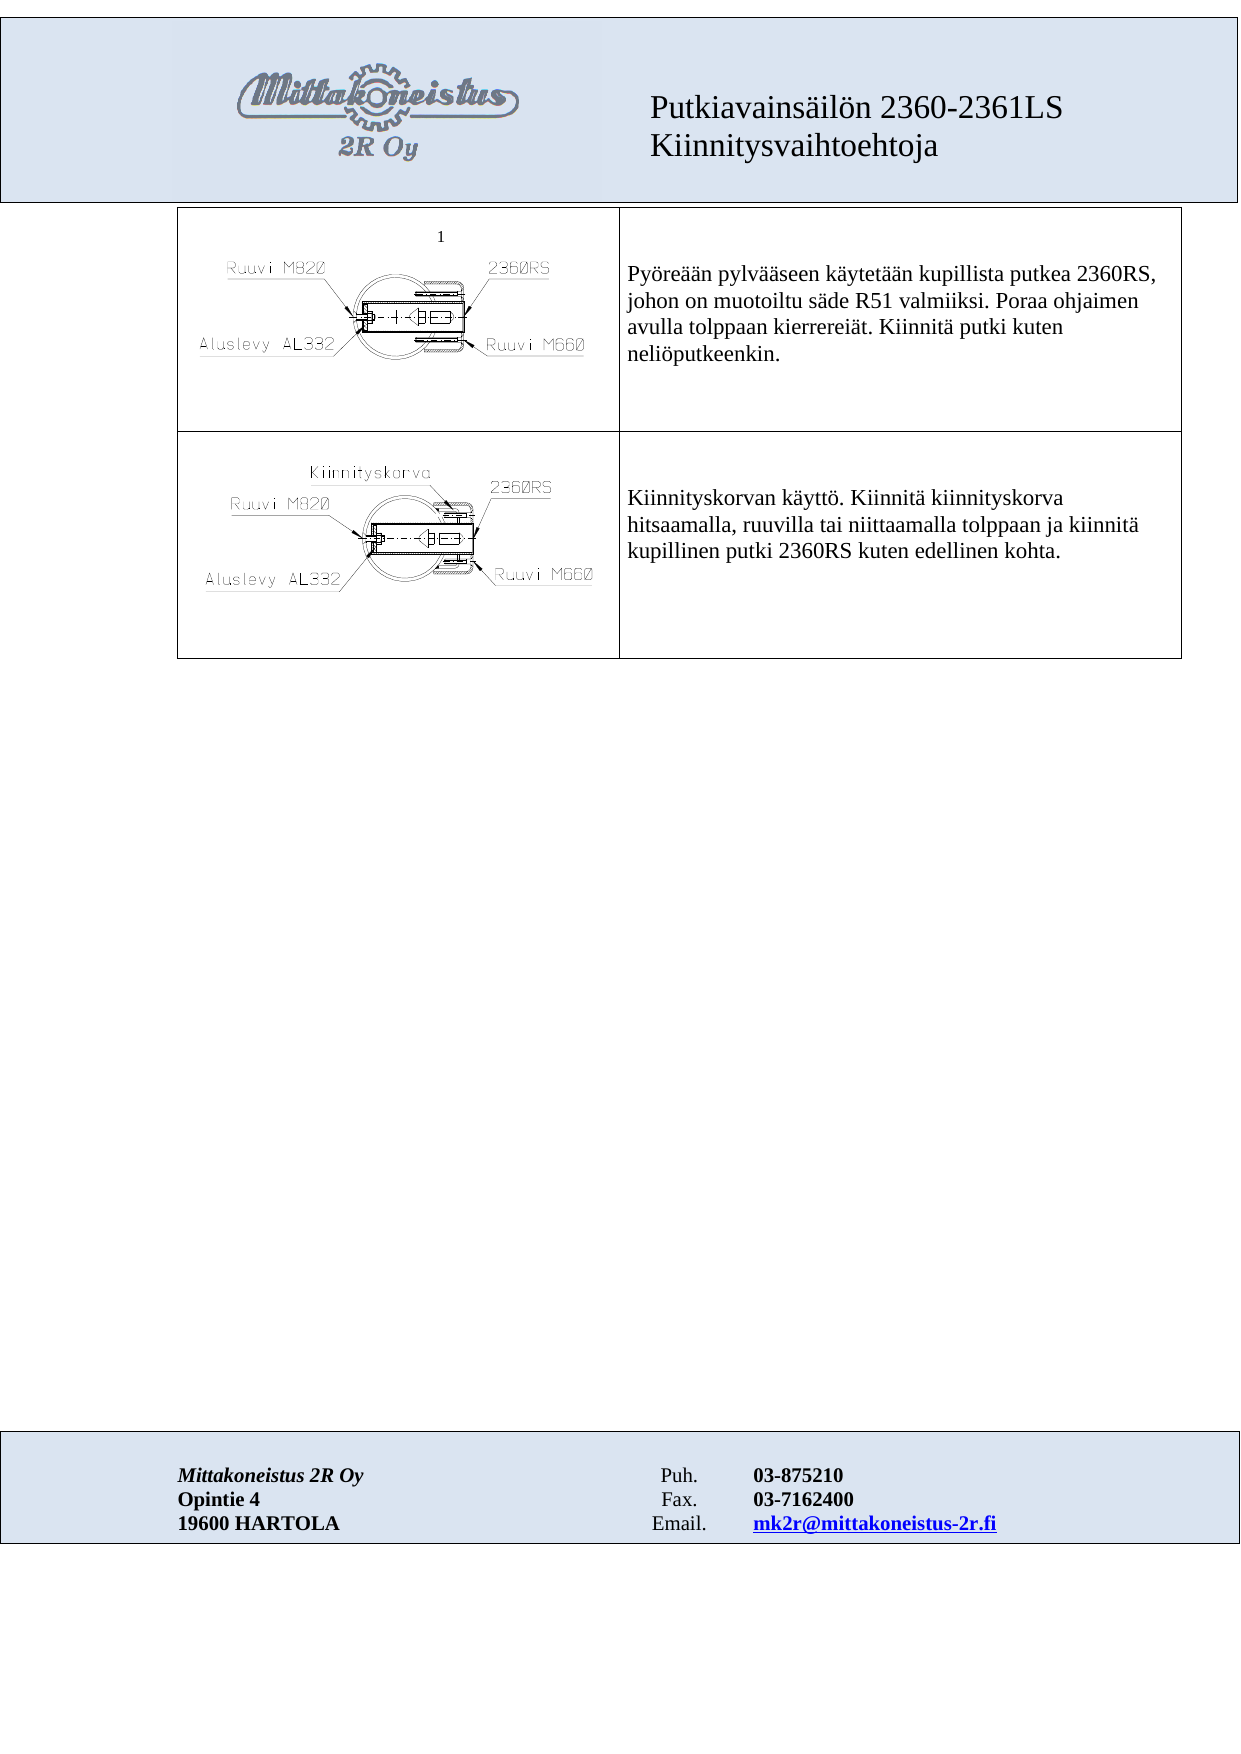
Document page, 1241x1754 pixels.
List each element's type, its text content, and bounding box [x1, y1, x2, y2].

table_cell [178, 432, 619, 658]
table_cell Pyöreään pylvääseen käytetään kupillista putkea 2360RS, johon on muotoiltu säde R51 valmiiksi. Poraa ohjaimen avulla tolppaan kierrereiät. Kiinnitä putki kuten neliöputkeenkin. [620, 208, 1181, 431]
table_cell Kiinnityskorvan käyttö. Kiinnitä kiinnityskorva hitsaamalla, ruuvilla tai niittaamalla tolppaan ja kiinnitä kupillinen putki 2360RS kuten edellinen kohta. [620, 432, 1181, 658]
table_cell 1 [178, 208, 619, 431]
